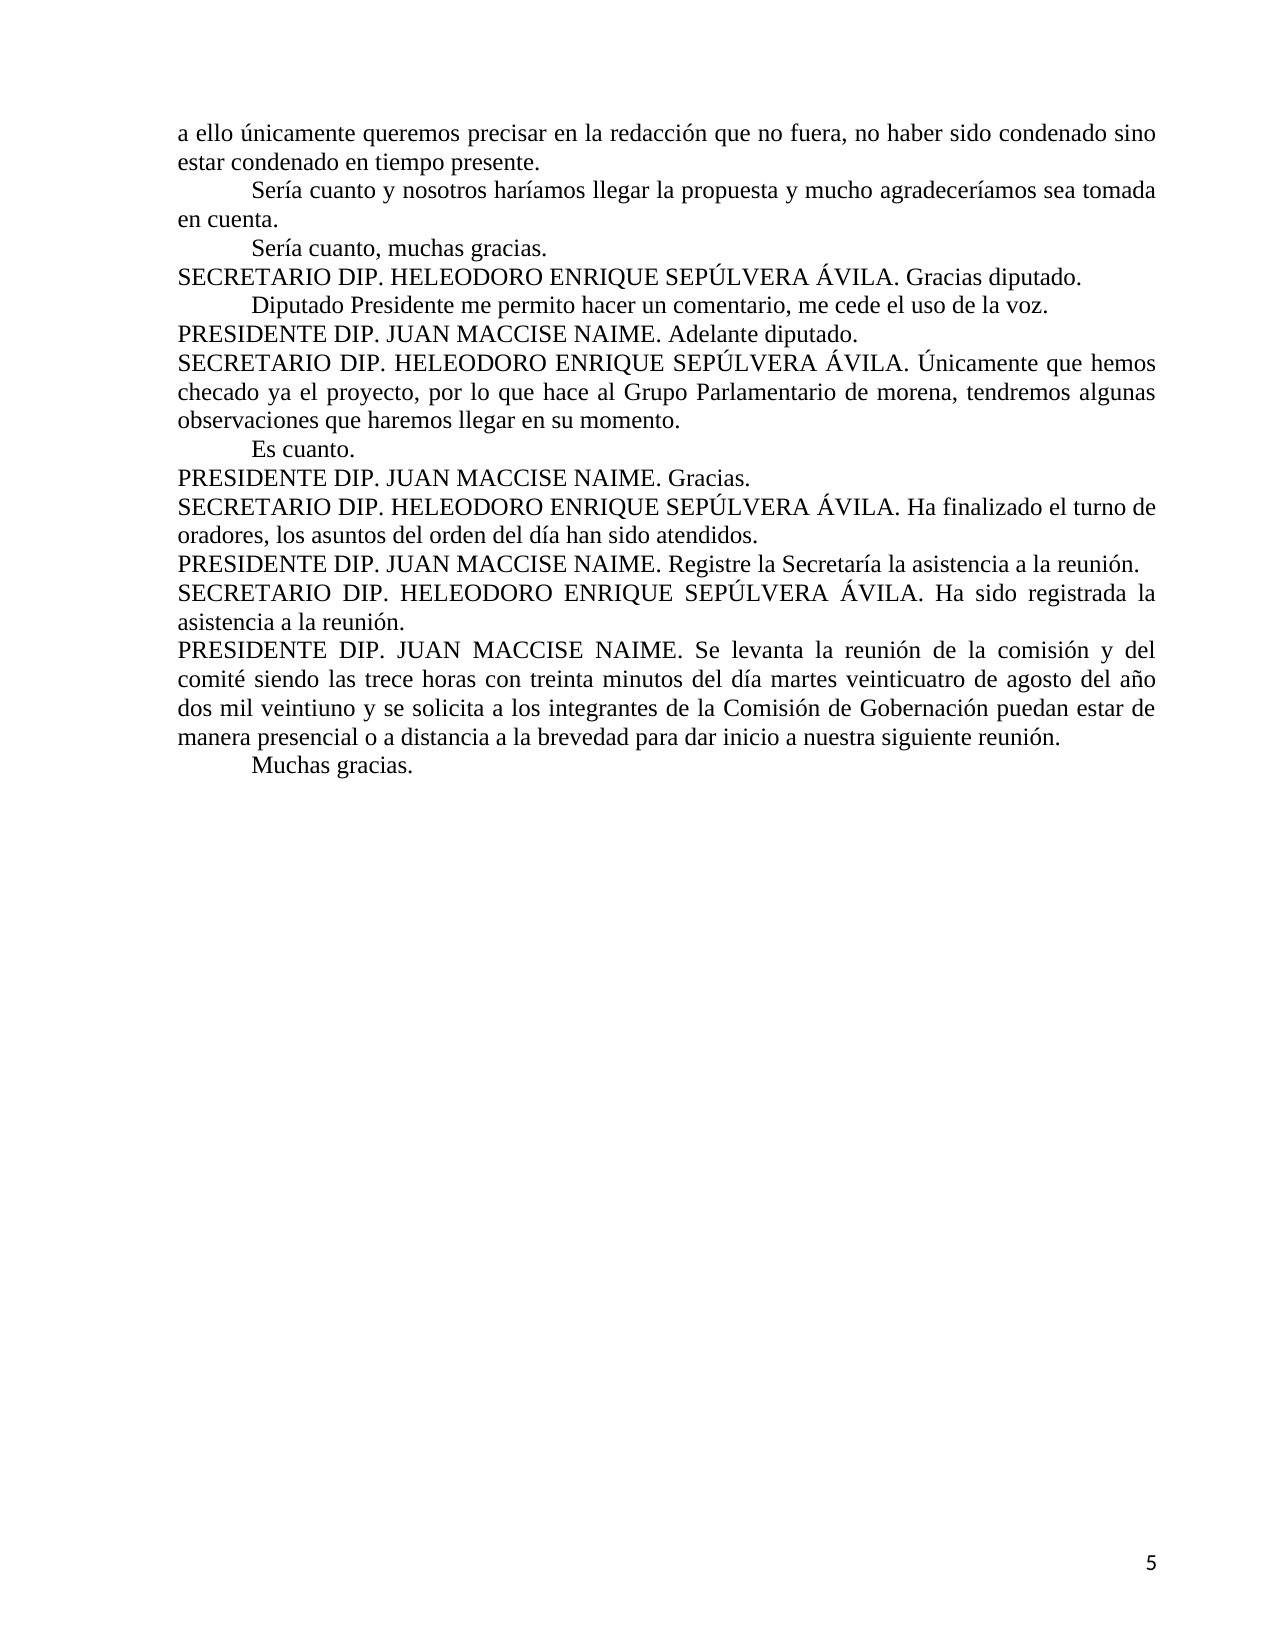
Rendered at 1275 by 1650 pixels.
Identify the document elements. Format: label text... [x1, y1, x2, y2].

text Sería cuanto y nosotros haríamos llegar la propuesta y mucho agradeceríamos sea tomada en cuenta. [177, 176, 1157, 233]
text PRESIDENTE DIP. JUAN MACCISE NAIME. Se levanta la reunión de la comisión y del comité siendo las trece horas con treinta minutos del día martes veinticuatro de agosto del año dos mil veintiuno y se solicita a los integrantes de la Comisión de Gobernación puedan estar de manera presencial o a distancia a la brevedad para dar inicio a nuestra siguiente reunión. [177, 636, 1157, 751]
text Diputado Presidente me permito hacer un comentario, me cede el uso de la voz. [177, 291, 1157, 319]
text Es cuanto. [177, 434, 1157, 463]
text SECRETARIO DIP. HELEODORO ENRIQUE SEPÚLVERA ÁVILA. Ha sido registrada la asistencia a la reunión. [177, 578, 1157, 636]
text Muchas gracias. [177, 751, 1157, 779]
text PRESIDENTE DIP. JUAN MACCISE NAIME. Adelante diputado. [177, 319, 1157, 348]
text SECRETARIO DIP. HELEODORO ENRIQUE SEPÚLVERA ÁVILA. Ha finalizado el turno de oradores, los asuntos del orden del día han sido atendidos. [177, 492, 1157, 549]
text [177, 118, 1157, 176]
text Sería cuanto, muchas gracias. [177, 233, 1157, 262]
text SECRETARIO DIP. HELEODORO ENRIQUE SEPÚLVERA ÁVILA. Gracias diputado. [177, 262, 1157, 291]
text PRESIDENTE DIP. JUAN MACCISE NAIME. Gracias. [177, 463, 1157, 492]
text PRESIDENTE DIP. JUAN MACCISE NAIME. Registre la Secretaría la asistencia a la reunión. [177, 549, 1157, 578]
text SECRETARIO DIP. HELEODORO ENRIQUE SEPÚLVERA ÁVILA. Únicamente que hemos checado ya el proyecto, por lo que hace al Grupo Parlamentario de morena, tendremos algunas observaciones que haremos llegar en su momento. [177, 348, 1157, 434]
